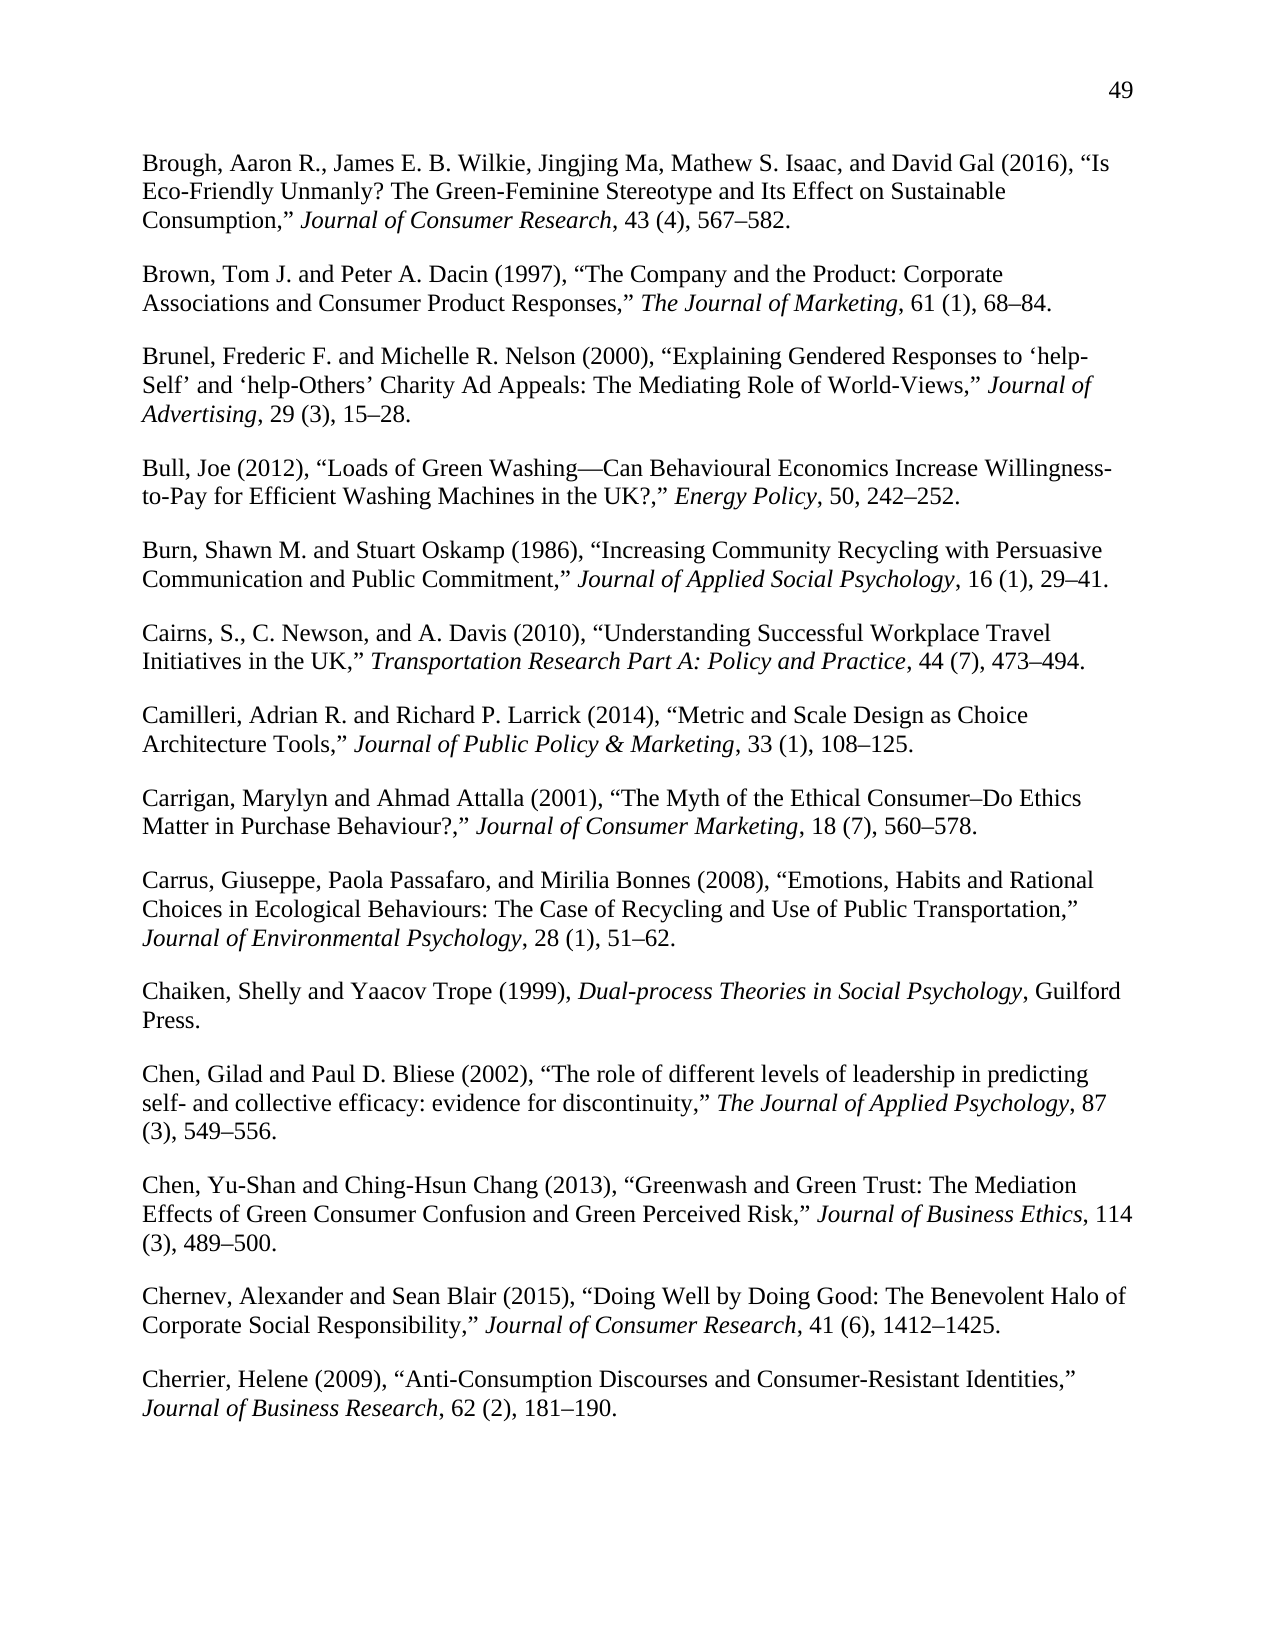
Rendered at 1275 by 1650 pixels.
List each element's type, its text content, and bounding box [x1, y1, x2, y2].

text Cherrier, Helene (2009), “Anti-Consumption Discourses and Consumer-Resistant Identities,” Journal of Business Research, 62 (2), 181–190. [142, 1364, 1133, 1421]
text Brough, Aaron R., James E. B. Wilkie, Jingjing Ma, Mathew S. Isaac, and David Gal (2016), “Is Eco-Friendly Unmanly? The Green-Feminine Stereotype and Its Effect on Sustainable Consumption,” Journal of Consumer Research, 43 (4), 567–582. [142, 148, 1133, 234]
text Brown, Tom J. and Peter A. Dacin (1997), “The Company and the Product: Corporate Associations and Consumer Product Responses,” The Journal of Marketing, 61 (1), 68–84. [142, 259, 1133, 316]
text Chen, Gilad and Paul D. Bliese (2002), “The role of different levels of leadership in predicting self- and collective efficacy: evidence for discontinuity,” The Journal of Applied Psychology, 87 (3), 549–556. [142, 1059, 1133, 1145]
text Carrigan, Marylyn and Ahmad Attalla (2001), “The Myth of the Ethical Consumer–Do Ethics Matter in Purchase Behaviour?,” Journal of Consumer Marketing, 18 (7), 560–578. [142, 783, 1133, 840]
text Carrus, Giuseppe, Paola Passafaro, and Mirilia Bonnes (2008), “Emotions, Habits and Rational Choices in Ecological Behaviours: The Case of Recycling and Use of Public Transportation,” Journal of Environmental Psychology, 28 (1), 51–62. [142, 865, 1133, 951]
text Brunel, Frederic F. and Michelle R. Nelson (2000), “Explaining Gendered Responses to ‘help-Self’ and ‘help-Others’ Charity Ad Appeals: The Mediating Role of World-Views,” Journal of Advertising, 29 (3), 15–28. [142, 341, 1133, 428]
text Chernev, Alexander and Sean Blair (2015), “Doing Well by Doing Good: The Benevolent Halo of Corporate Social Responsibility,” Journal of Consumer Research, 41 (6), 1412–1425. [142, 1281, 1133, 1339]
text Cairns, S., C. Newson, and A. Davis (2010), “Understanding Successful Workplace Travel Initiatives in the UK,” Transportation Research Part A: Policy and Practice, 44 (7), 473–494. [142, 618, 1133, 675]
text Camilleri, Adrian R. and Richard P. Larrick (2014), “Metric and Scale Design as Choice Architecture Tools,” Journal of Public Policy & Marketing, 33 (1), 108–125. [142, 700, 1133, 758]
text Chaiken, Shelly and Yaacov Trope (1999), Dual-process Theories in Social Psychology, Guilford Press. [142, 976, 1133, 1034]
text Chen, Yu-Shan and Ching-Hsun Chang (2013), “Greenwash and Green Trust: The Mediation Effects of Green Consumer Confusion and Green Perceived Risk,” Journal of Business Ethics, 114 (3), 489–500. [142, 1170, 1133, 1256]
text Burn, Shawn M. and Stuart Oskamp (1986), “Increasing Community Recycling with Persuasive Communication and Public Commitment,” Journal of Applied Social Psychology, 16 (1), 29–41. [142, 535, 1133, 593]
text Bull, Joe (2012), “Loads of Green Washing—Can Behavioural Economics Increase Willingness-to-Pay for Efficient Washing Machines in the UK?,” Energy Policy, 50, 242–252. [142, 453, 1133, 510]
